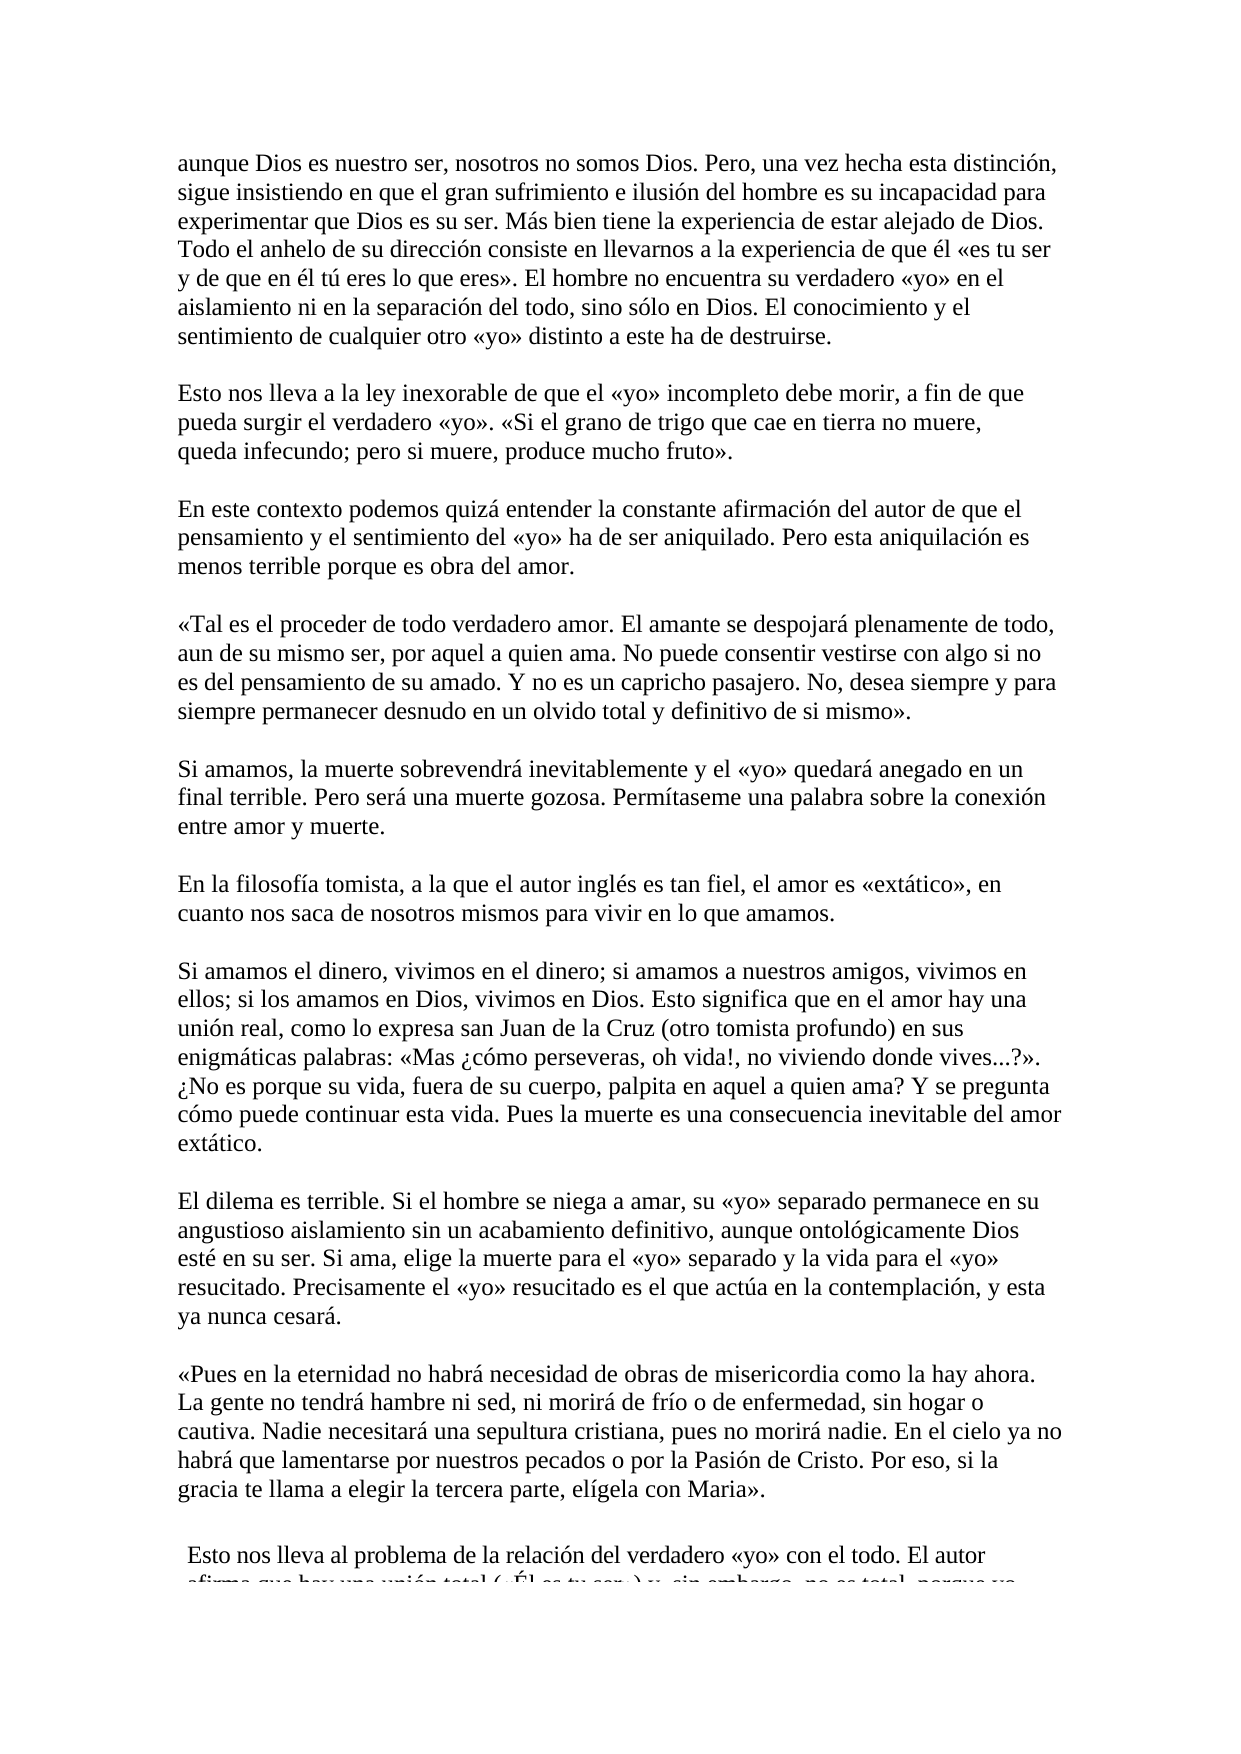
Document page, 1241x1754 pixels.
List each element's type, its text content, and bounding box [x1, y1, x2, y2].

text «Tal es el proceder de todo verdadero amor. El amante se despojará plenamente de todo, aun de su mismo ser, por aquel a quien ama. No puede consentir vestirse con algo si no es del pensamiento de su amado. Y no es un capricho pasajero. No, desea siempre y para siempre permanecer desnudo en un olvido total y definitivo de si mismo». [177, 609, 1062, 725]
text El dilema es terrible. Si el hombre se niega a amar, su «yo» separado permanece en su angustioso aislamiento sin un acabamiento definitivo, aunque ontológicamente Dios esté en su ser. Si ama, elige la muerte para el «yo» separado y la vida para el «yo» resucitado. Precisamente el «yo» resucitado es el que actúa en la contemplación, y esta ya nunca cesará. [177, 1186, 1047, 1330]
text «Pues en la eternidad no habrá necesidad de obras de misericordia como la hay ahora. La gente no tendrá hambre ni sed, ni morirá de frío o de enfermedad, sin hogar o cautiva. Nadie necesitará una sepultura cristiana, pues no morirá nadie. En el cielo ya no habrá que lamentarse por nuestros pecados o por la Pasión de Cristo. Por eso, si la gracia te llama a elegir la tercera parte, elígela con Maria». [177, 1359, 1062, 1503]
text Si amamos el dinero, vivimos en el dinero; si amamos a nuestros amigos, vivimos en ellos; si los amamos en Dios, vivimos en Dios. Esto significa que en el amor hay una unión real, como lo expresa san Juan de la Cruz (otro tomista profundo) en sus enigmáticas palabras: «Mas ¿cómo perseveras, oh vida!, no viviendo donde vives...?». ¿No es porque su vida, fuera de su cuerpo, palpita en aquel a quien ama? Y se pregunta cómo puede continuar esta vida. Pues la muerte es una consecuencia inevitable del amor extático. [177, 956, 1062, 1157]
text Esto nos lleva a la ley inexorable de que el «yo» incompleto debe morir, a fin de que pueda surgir el verdadero «yo». «Si el grano de trigo que cae en tierra no muere, queda infecundo; pero si muere, produce mucho fruto». [177, 378, 1047, 465]
text En la filosofía tomista, a la que el autor inglés es tan fiel, el amor es «extático», en cuanto nos saca de nosotros mismos para vivir en lo que amamos. [177, 869, 1002, 927]
text aunque Dios es nuestro ser, nosotros no somos Dios. Pero, una vez hecha esta distinción, sigue insistiendo en que el gran sufrimiento e ilusión del hombre es su incapacidad para experimentar que Dios es su ser. Más bien tiene la experiencia de estar alejado de Dios. Todo el anhelo de su dirección consiste en llevarnos a la experiencia de que él «es tu ser y de que en él tú eres lo que eres». El hombre no encuentra su verdadero «yo» en el aislamiento ni en la separación del todo, sino sólo en Dios. El conocimiento y el sentimiento de cualquier otro «yo» distinto a este ha de destruirse. [177, 149, 1062, 350]
text Si amamos, la muerte sobrevendrá inevitablemente y el «yo» quedará anegado en un final terrible. Pero será una muerte gozosa. Permítaseme una palabra sobre la conexión entre amor y muerte. [177, 754, 1047, 840]
text En este contexto podemos quizá entender la constante afirmación del autor de que el pensamiento y el sentimiento del «yo» ha de ser aniquilado. Pero esta aniquilación es menos terrible porque es obra del amor. [177, 494, 1032, 580]
